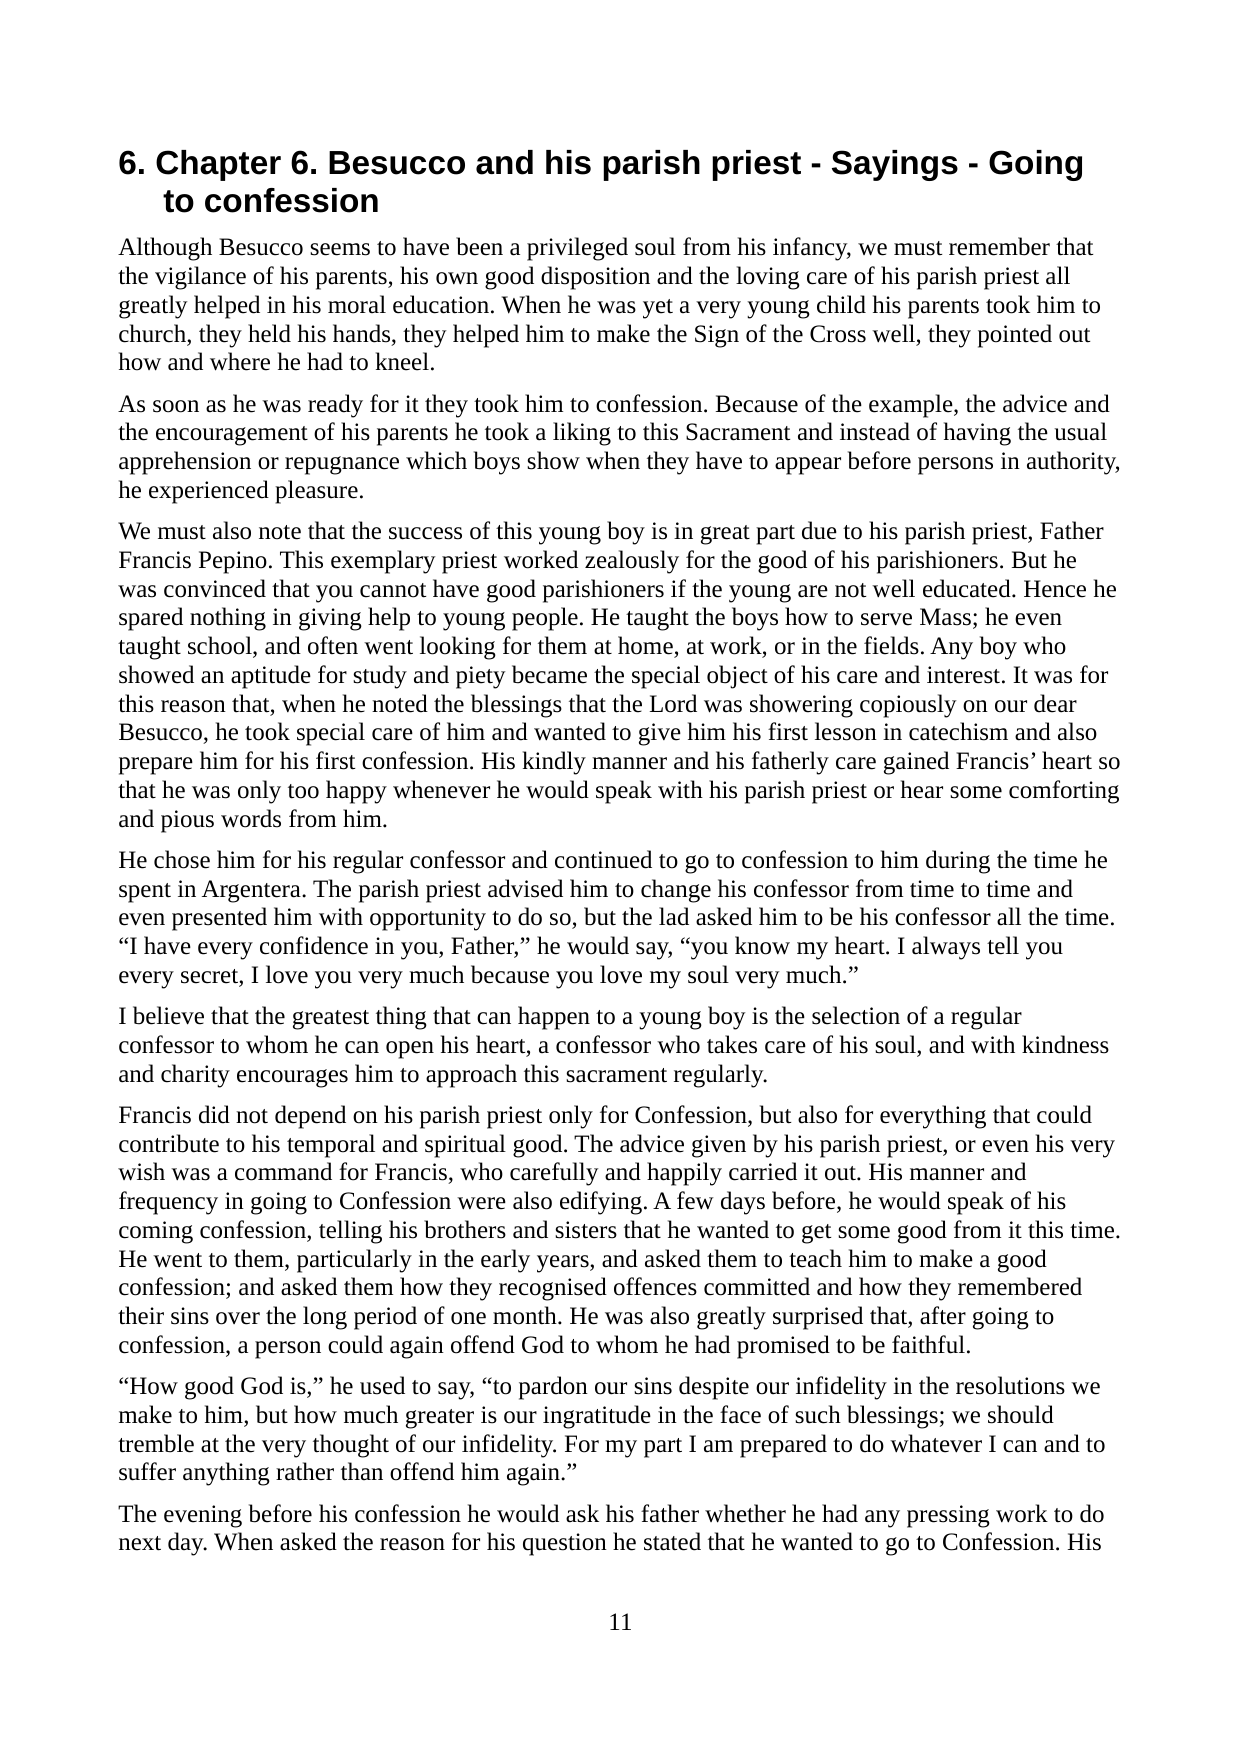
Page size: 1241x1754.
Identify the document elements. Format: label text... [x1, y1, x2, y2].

text I believe that the greatest thing that can happen to a young boy is the selection of a regular confessor to whom he can open his heart, a confessor who takes care of his soul, and with kindness and charity encourages him to approach this sacrament regularly. [118, 1001, 1122, 1087]
text Francis did not depend on his parish priest only for Confession, but also for everything that could contribute to his temporal and spiritual good. The advice given by his parish priest, or even his very wish was a command for Francis, who carefully and happily carried it out. His manner and frequency in going to Confession were also edifying. A few days before, he would speak of his coming confession, telling his brothers and sisters that he wanted to get some good from it this time. He went to them, particularly in the early years, and asked them to teach him to make a good confession; and asked them how they recognised offences committed and how they remembered their sins over the long period of one month. He was also greatly surprised that, after going to confession, a person could again offend God to whom he had promised to be faithful. [118, 1100, 1122, 1359]
text We must also note that the success of this young boy is in great part due to his parish priest, Father Francis Pepino. This exemplary priest worked zealously for the good of his parishioners. But he was convinced that you cannot have good parishioners if the young are not well educated. Hence he spared nothing in giving help to young people. He taught the boys how to serve Mass; he even taught school, and often went looking for them at home, at work, or in the fields. Any boy who showed an aptitude for study and piety became the special object of his care and interest. It was for this reason that, when he noted the blessings that the Lord was showering copiously on our dear Besucco, he took special care of him and wanted to give him his first lesson in catechism and also prepare him for his first confession. His kindly manner and his fatherly care gained Francis’ heart so that he was only too happy whenever he would speak with his parish priest or hear some comforting and pious words from him. [118, 516, 1122, 832]
text He chose him for his regular confessor and continued to go to confession to him during the time he spent in Argentera. The parish priest advised him to change his confessor from time to time and even presented him with opportunity to do so, but the lad asked him to be his confessor all the time. “I have every confidence in you, Father,” he would say, “you know my heart. I always tell you every secret, I love you very much because you love my soul very much.” [118, 845, 1122, 989]
text As soon as he was ready for it they took him to confession. Because of the example, the advice and the encouragement of his parents he took a liking to this Sacrament and instead of having the usual apprehension or repugnance which boys show when they have to appear before persons in authority, he experienced pleasure. [118, 389, 1122, 504]
subtitle Chapter 6. Besucco and his parish priest - Sayings - Going to confession [118, 143, 1122, 220]
text Although Besucco seems to have been a privileged soul from his infancy, we must remember that the vigilance of his parents, his own good disposition and the loving care of his parish priest all greatly helped in his moral education. When he was yet a very young child his parents took him to church, they held his hands, they helped him to make the Sign of the Cross well, they pointed out how and where he had to kneel. [118, 232, 1122, 376]
text “How good God is,” he used to say, “to pardon our sins despite our infidelity in the resolutions we make to him, but how much greater is our ingratitude in the face of such blessings; we should tremble at the very thought of our infidelity. For my part I am prepared to do whatever I can and to suffer anything rather than offend him again.” [118, 1371, 1122, 1486]
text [118, 1499, 1122, 1556]
